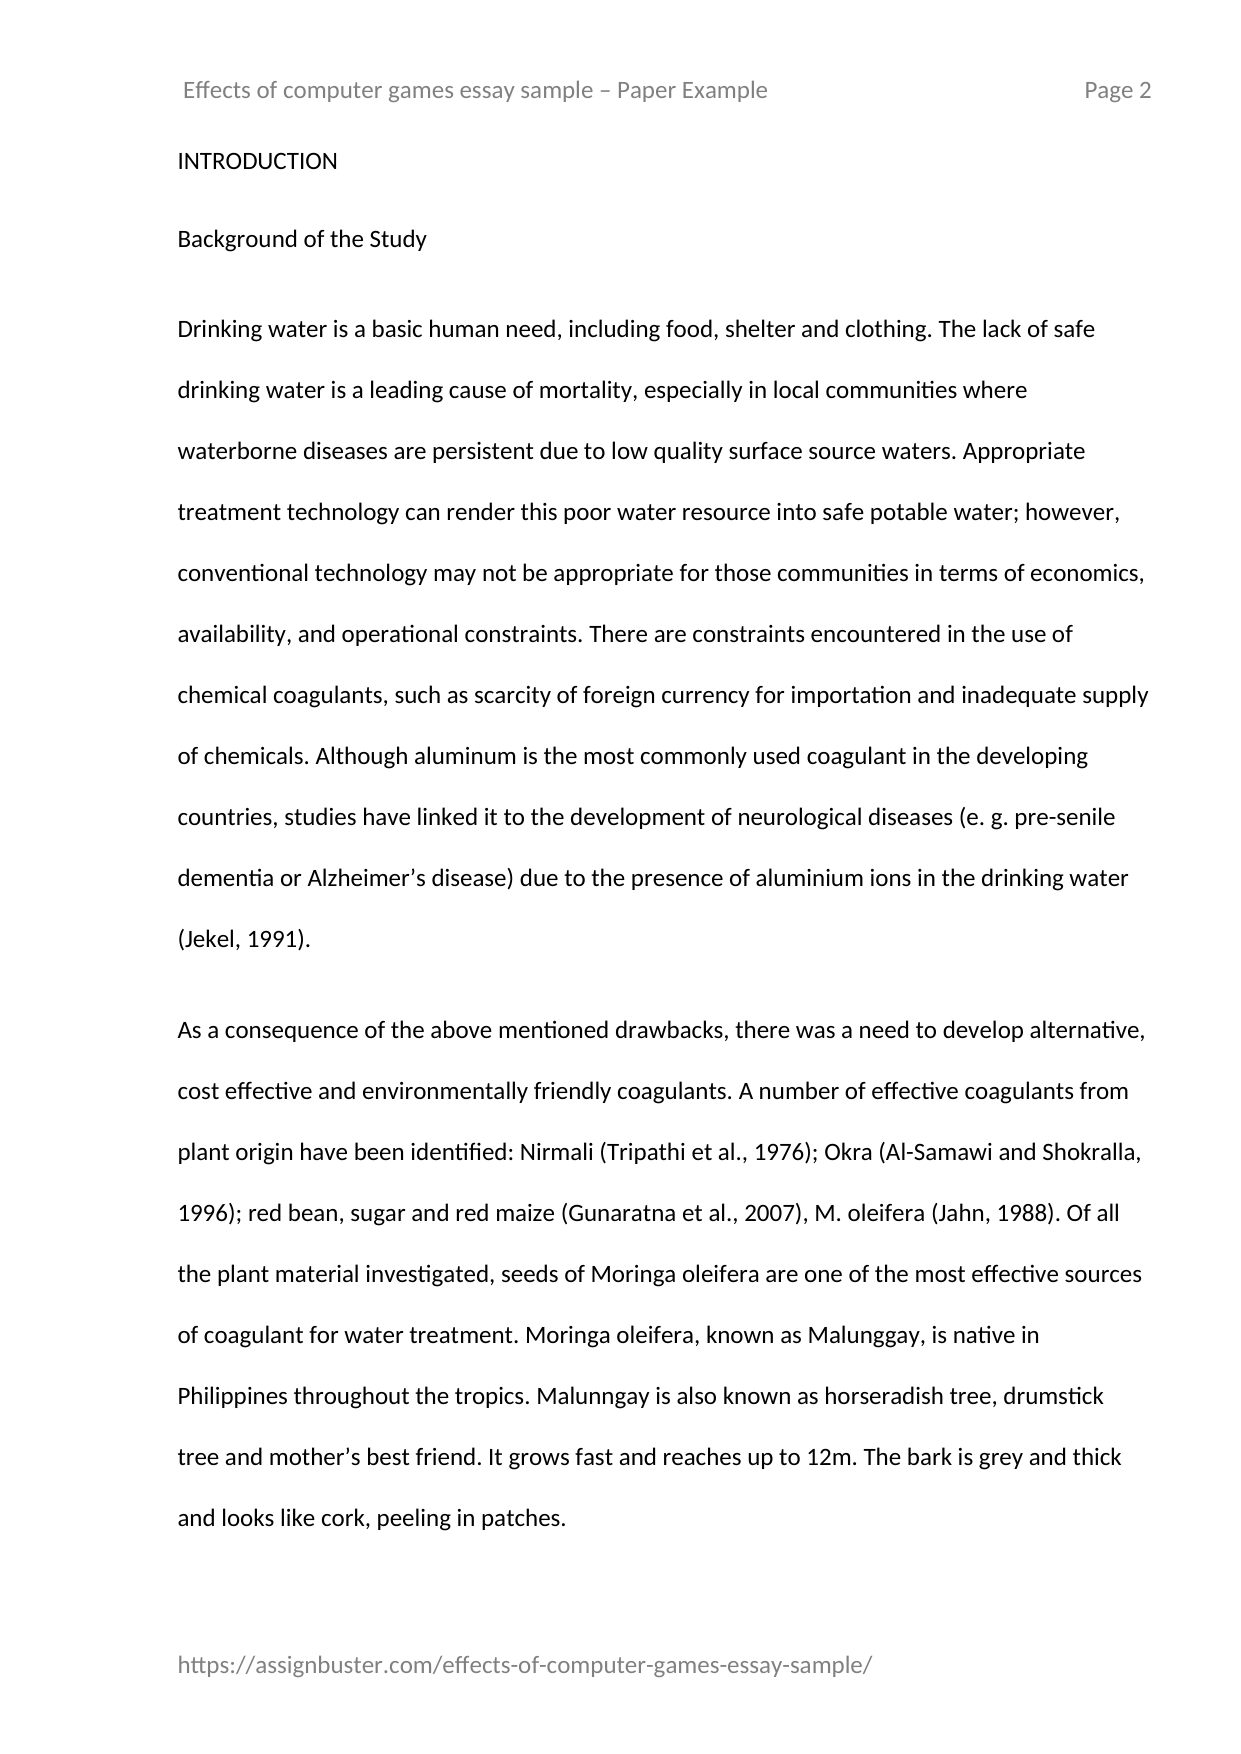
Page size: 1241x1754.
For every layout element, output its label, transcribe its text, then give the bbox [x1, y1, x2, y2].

text Background of the Study [177, 223, 1152, 253]
text As a consequence of the above mentioned drawbacks, there was a need to develop alternative, cost effective and environmentally friendly coagulants. A number of effective coagulants from plant origin have been identified: Nirmali (Tripathi et al., 1976); Okra (Al-Samawi and Shokralla, 1996); red bean, sugar and red maize (Gunaratna et al., 2007), M. oleifera (Jahn, 1988). Of all the plant material investigated, seeds of Moringa oleifera are one of the most effective sources of coagulant for water treatment. Moringa oleifera, known as Malunggay, is native in Philippines throughout the tropics. Malunngay is also known as horseradish tree, drumstick tree and mother’s best friend. It grows fast and reaches up to 12m. The bark is grey and thick and looks like cork, peeling in patches. [177, 1014, 1152, 1533]
text INTRODUCTION [177, 145, 1152, 176]
text Drinking water is a basic human need, including food, shelter and clothing. The lack of safe drinking water is a leading cause of mortality, especially in local communities where waterborne diseases are persistent due to low quality surface source waters. Appropriate treatment technology can render this poor water resource into safe potable water; however, conventional technology may not be appropriate for those communities in terms of economics, availability, and operational constraints. There are constraints encountered in the use of chemical coagulants, such as scarcity of foreign currency for importation and inadequate supply of chemicals. Although aluminum is the most commonly used coagulant in the developing countries, studies have linked it to the development of neurological diseases (e. g. pre-senile dementia or Alzheimer’s disease) due to the presence of aluminium ions in the drinking water (Jekel, 1991). [177, 313, 1152, 954]
